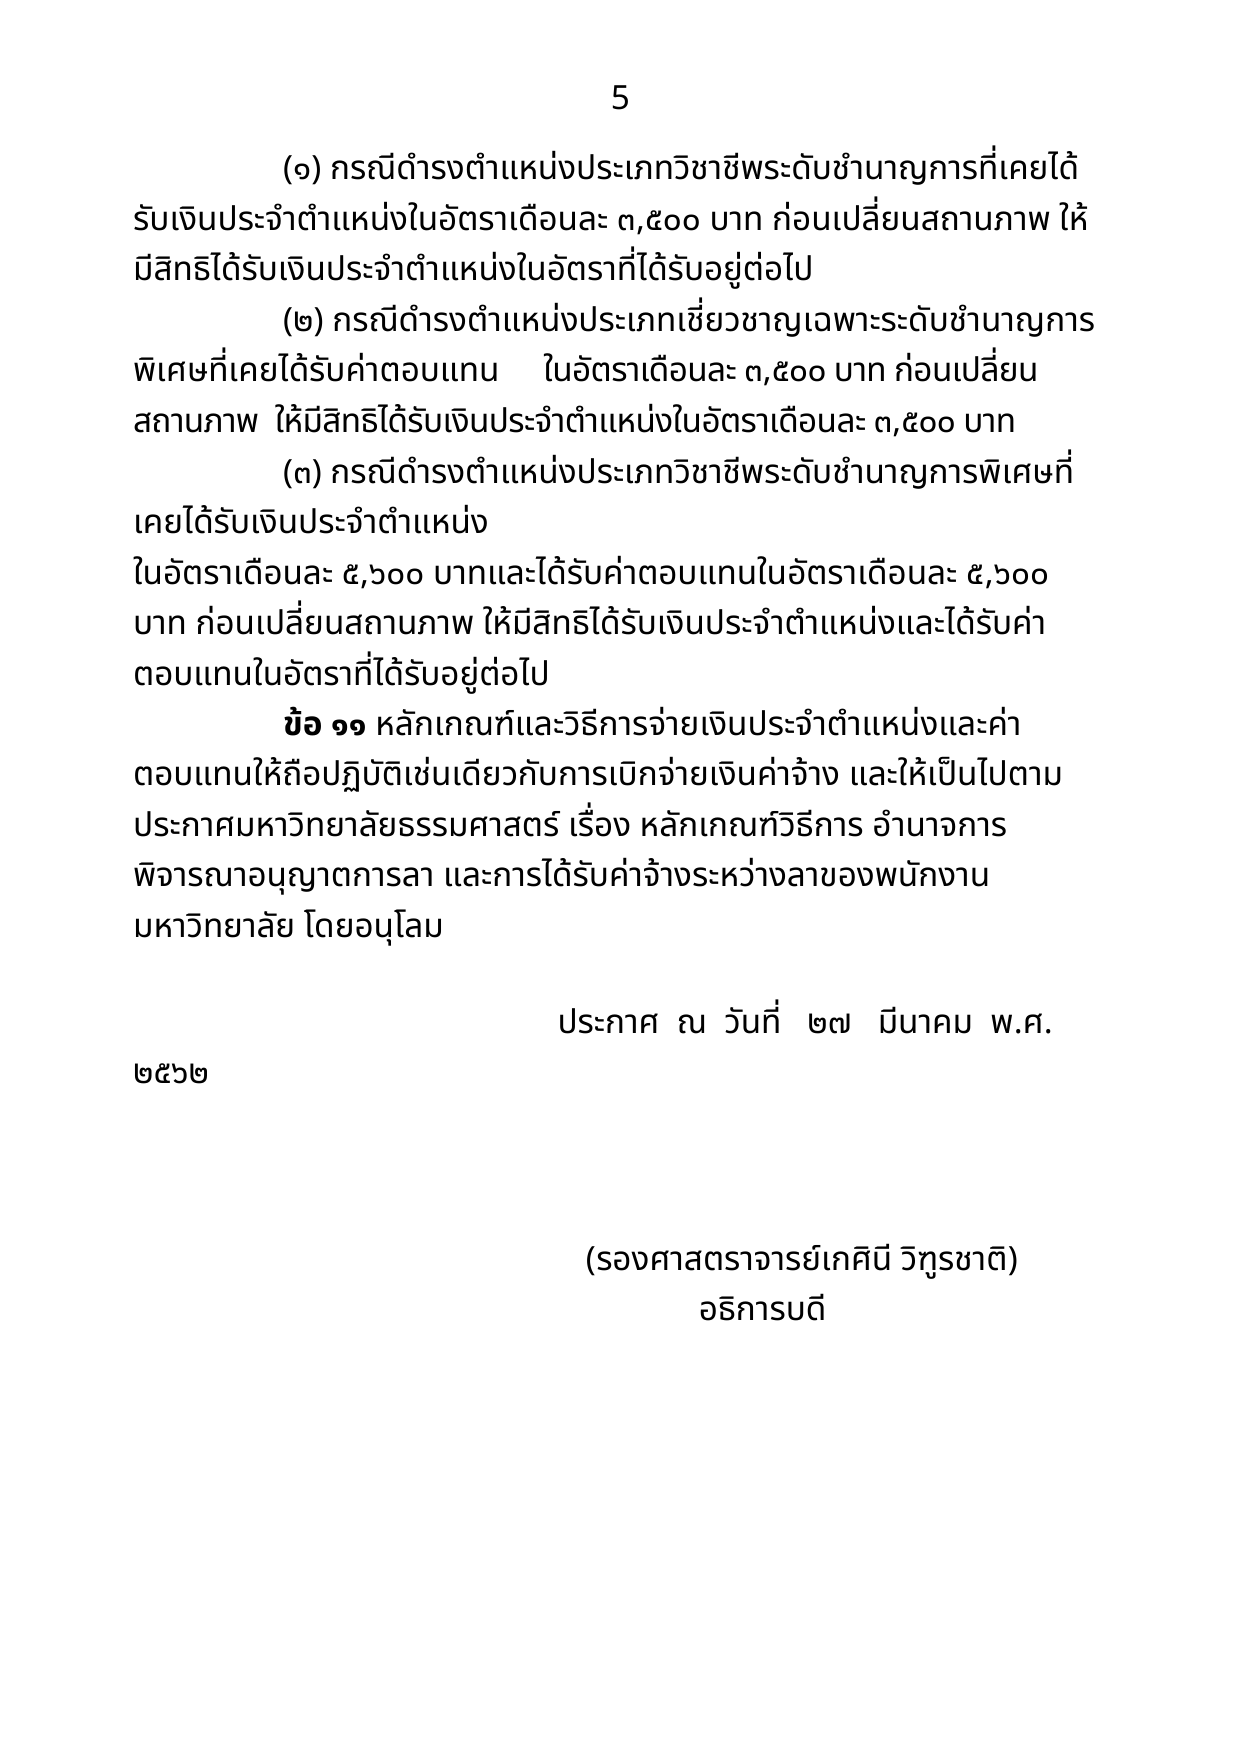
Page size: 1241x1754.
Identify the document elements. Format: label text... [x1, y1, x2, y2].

text อธิการบดี [133, 1285, 1107, 1336]
text (๑) กรณีดำรงตำแหน่งประเภทวิชาชีพระดับชำนาญการที่เคยได้รับเงินประจำตำแหน่งในอัตราเดือนละ ๓,๕๐๐ บาท ก่อนเปลี่ยนสถานภาพ ให้มีสิทธิได้รับเงินประจำตำแหน่งในอัตราที่ได้รับอยู่ต่อไป [133, 144, 1107, 296]
text (๓) กรณีดำรงตำแหน่งประเภทวิชาชีพระดับชำนาญการพิเศษที่เคยได้รับเงินประจำตำแหน่ง ในอัตราเดือนละ ๕,๖๐๐ บาทและได้รับค่าตอบแทนในอัตราเดือนละ ๕,๖๐๐ บาท ก่อนเปลี่ยนสถานภาพ ให้มีสิทธิได้รับเงินประจำตำแหน่งและได้รับค่าตอบแทนในอัตราที่ได้รับอยู่ต่อไป [133, 447, 1107, 700]
text (รองศาสตราจารย์เกศินี วิฑูรชาติ) [133, 1235, 1107, 1285]
text (๒) กรณีดำรงตำแหน่งประเภทเชี่ยวชาญเฉพาะระดับชำนาญการพิเศษที่เคยได้รับค่าตอบแทน ในอัตราเดือนละ ๓,๕๐๐ บาท ก่อนเปลี่ยนสถานภาพ ให้มีสิทธิได้รับเงินประจำตำแหน่งในอัตราเดือนละ ๓,๕๐๐ บาท [133, 296, 1107, 447]
text ข้อ ๑๑ หลักเกณฑ์และวิธีการจ่ายเงินประจำตำแหน่งและค่าตอบแทนให้ถือปฏิบัติเช่นเดียวกับการเบิกจ่ายเงินค่าจ้าง และให้เป็นไปตามประกาศมหาวิทยาลัยธรรมศาสตร์ เรื่อง หลักเกณฑ์วิธีการ อำนาจการพิจารณาอนุญาตการลา และการได้รับค่าจ้างระหว่างลาของพนักงานมหาวิทยาลัย โดยอนุโลม [133, 700, 1107, 952]
text ประกาศ ณ วันที่ ๒๗ มีนาคม พ.ศ. ๒๕๖๒ [133, 997, 1107, 1098]
